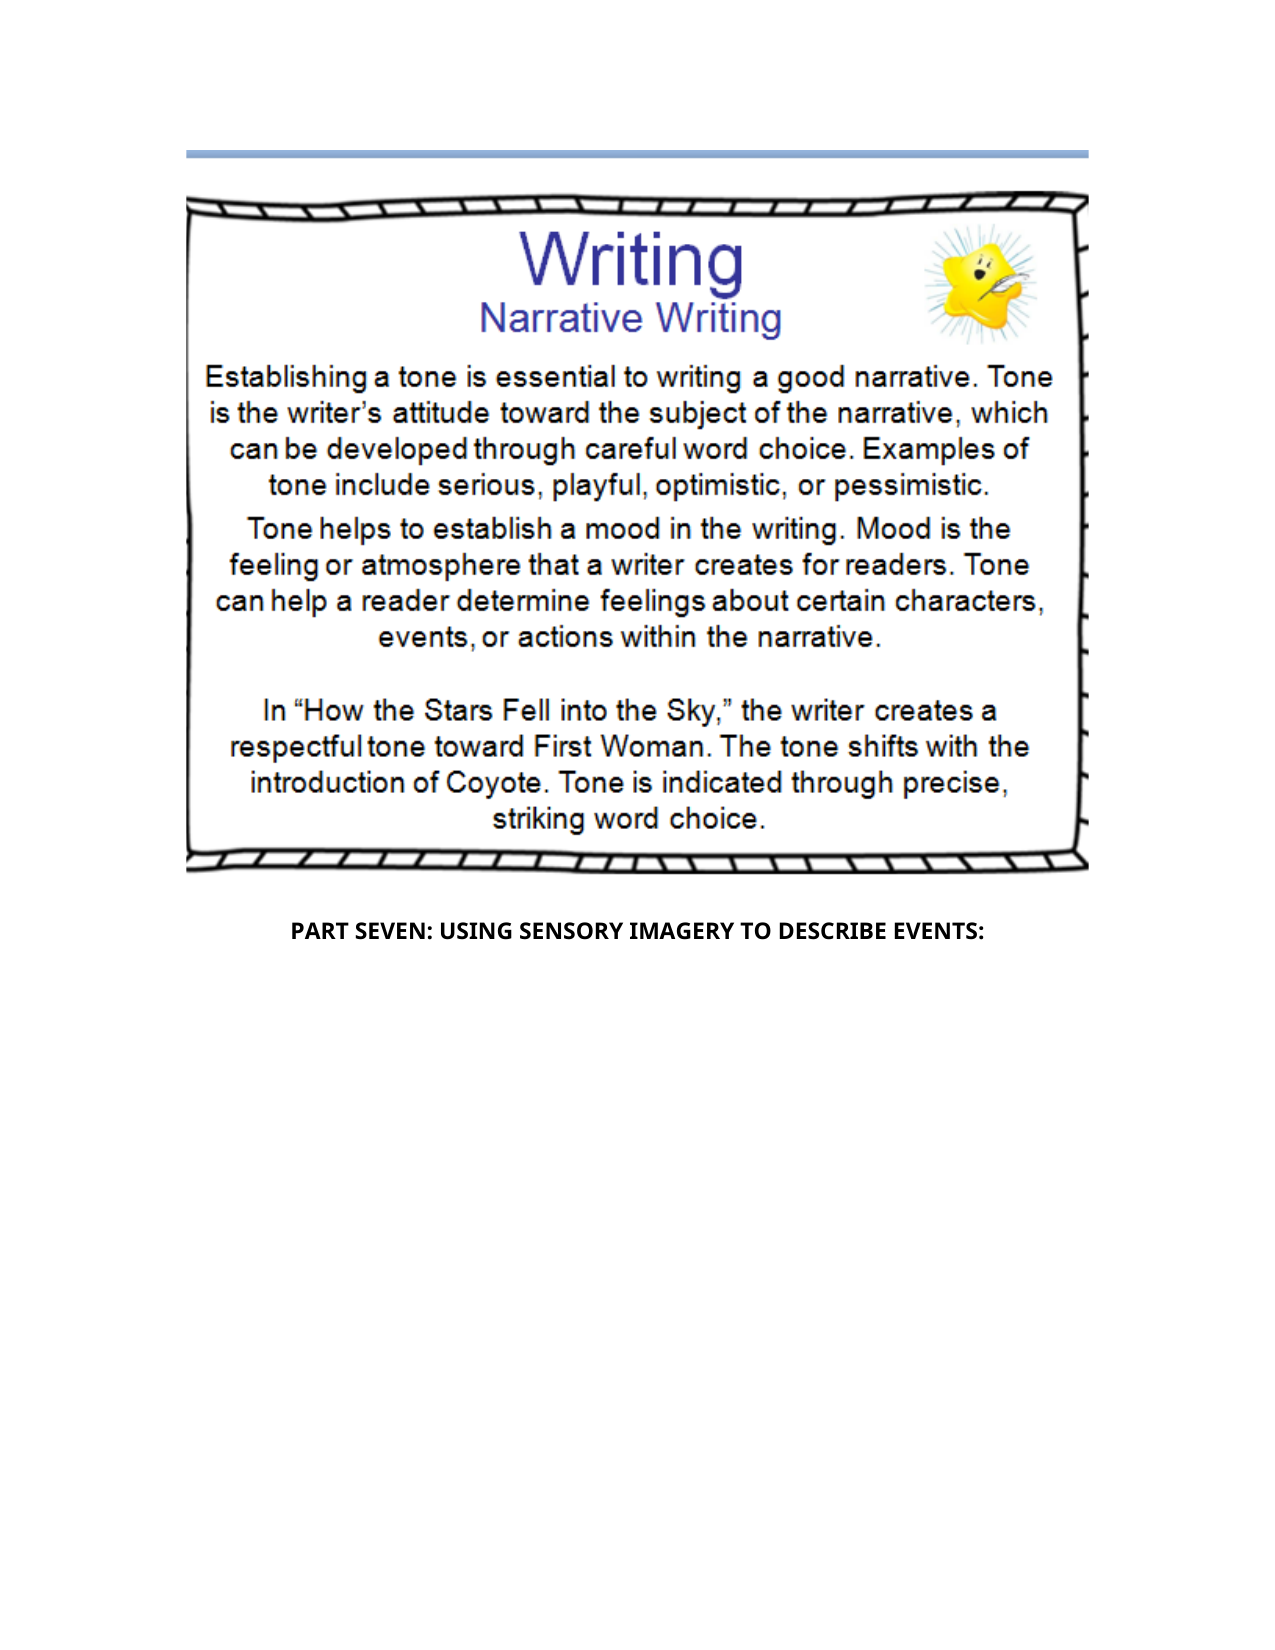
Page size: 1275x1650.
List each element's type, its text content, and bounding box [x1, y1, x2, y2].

text PART SEVEN: USING SENSORY IMAGERY TO DESCRIBE EVENTS: [150, 914, 1125, 946]
picture [186, 150, 1089, 890]
